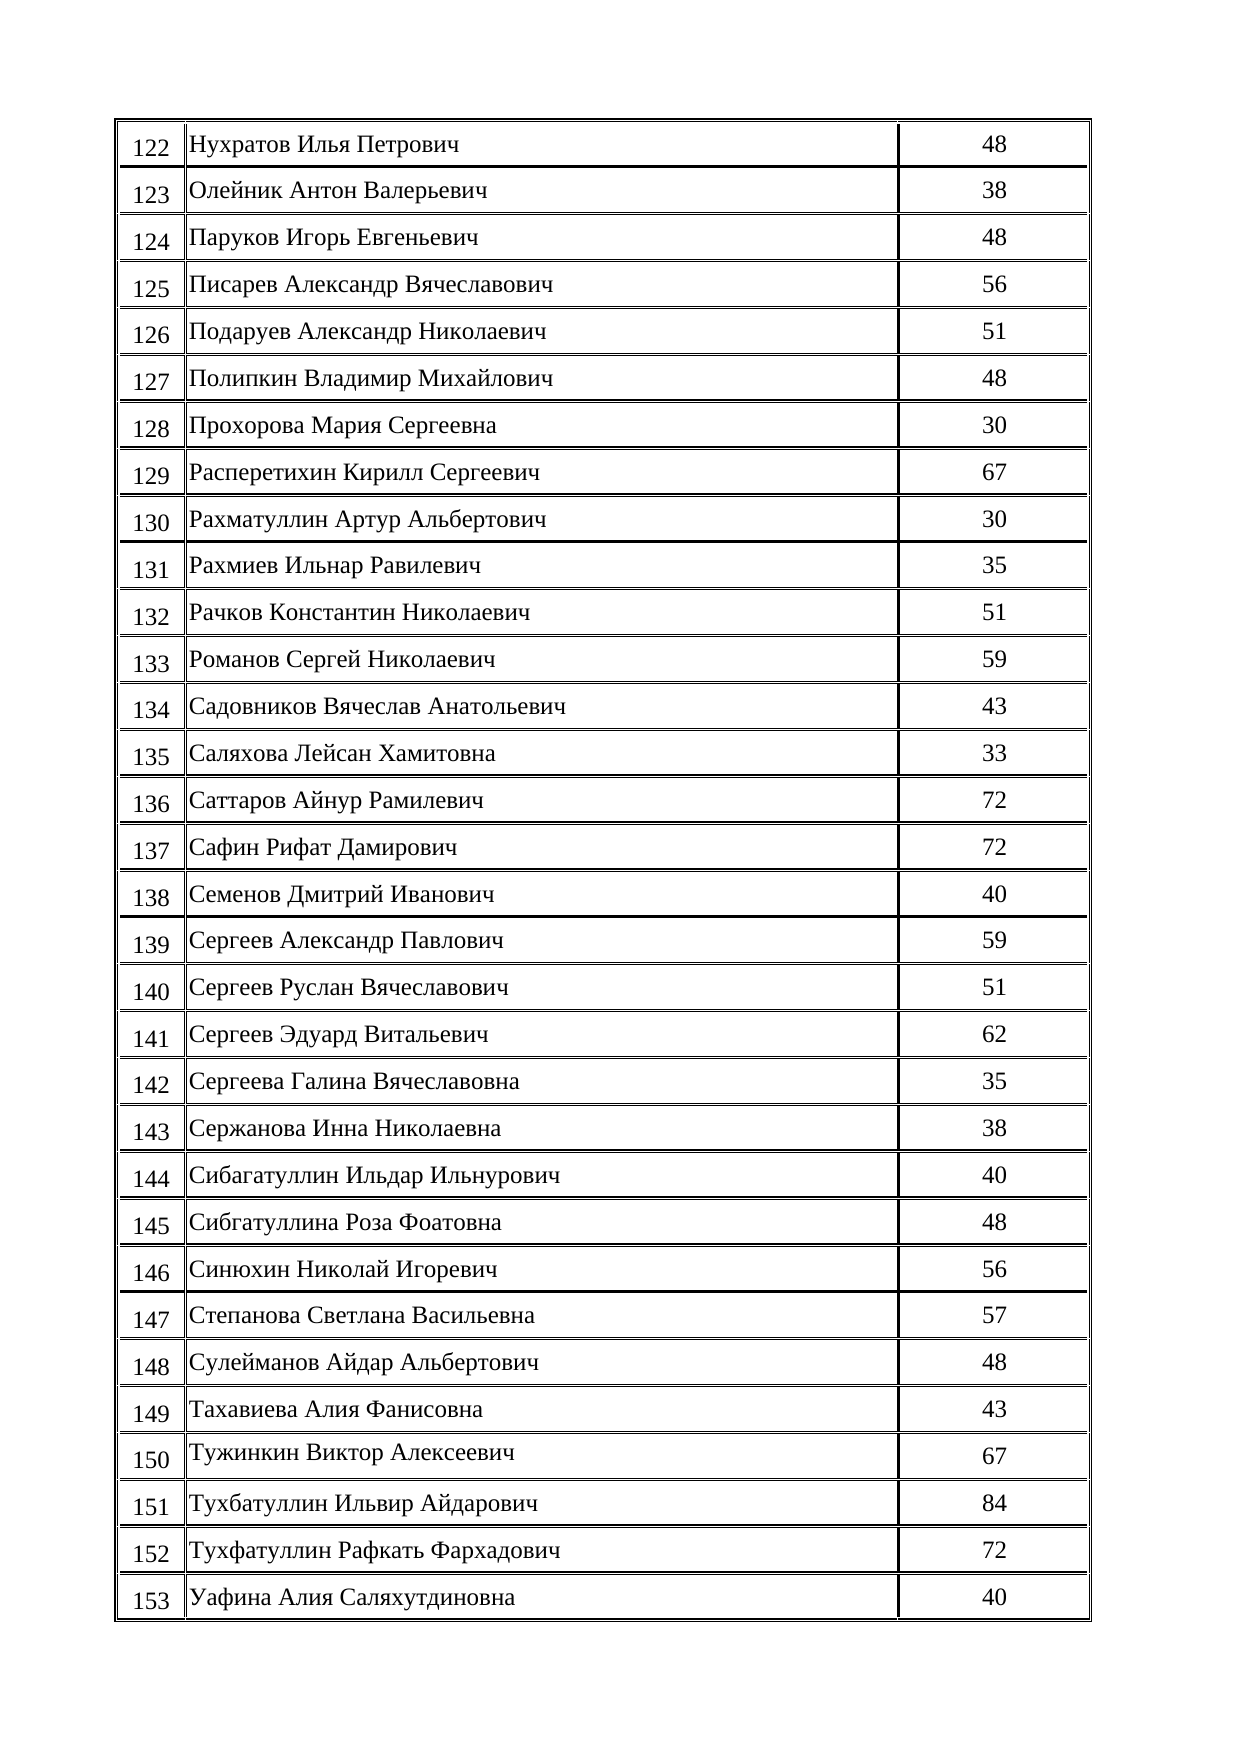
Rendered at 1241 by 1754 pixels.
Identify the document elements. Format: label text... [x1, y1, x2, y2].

table_cell 142 [116, 1056, 186, 1102]
table_cell 135 [118, 728, 184, 774]
table_cell Тухфатуллин Рафкать Фархадович [187, 1528, 897, 1571]
table_cell Олейник Антон Валерьевич [187, 168, 897, 212]
table_cell 127 [118, 353, 184, 399]
table_cell 148 [116, 1337, 186, 1384]
table_cell 38 [900, 1103, 1089, 1149]
table_cell 67 [900, 446, 1089, 493]
table_cell Сафин Рифат Дамирович [187, 825, 897, 868]
table_cell Расперетихин Кирилл Сергеевич [187, 450, 897, 493]
table_cell 132 [116, 587, 186, 634]
table_cell Романов Сергей Николаевич [187, 637, 897, 681]
table_cell 40 [900, 1149, 1089, 1196]
table_cell 51 [898, 587, 1090, 634]
table_cell 30 [900, 399, 1089, 446]
table_cell 123 [118, 165, 184, 212]
table_cell 62 [898, 1009, 1090, 1056]
table_cell Подаруев Александр Николаевич [187, 309, 897, 352]
table_cell 147 [118, 1290, 184, 1337]
table_cell Рачков Константин Николаевич [187, 590, 897, 634]
table_cell 128 [118, 399, 184, 446]
table_cell 140 [116, 962, 186, 1009]
table_cell 124 [116, 212, 186, 259]
table_cell 43 [898, 681, 1090, 727]
table_cell 131 [118, 540, 184, 587]
table_cell 146 [118, 1243, 184, 1290]
table_cell 125 [116, 259, 186, 306]
table_cell Нухратов Илья Петрович [186, 120, 898, 165]
table_cell 151 [118, 1478, 184, 1524]
table_cell 126 [116, 306, 186, 352]
table_cell 48 [898, 122, 1089, 165]
table_cell Синюхин Николай Игоревич [187, 1247, 897, 1290]
table_cell 40 [900, 868, 1089, 915]
table_cell Уафина Алия Саляхутдиновна [186, 1575, 898, 1618]
table_cell Садовников Вячеслав Анатольевич [187, 684, 897, 727]
table_cell 122 [118, 122, 186, 165]
table_cell 72 [900, 821, 1089, 868]
table_cell 56 [898, 259, 1090, 306]
table_cell 139 [118, 915, 184, 962]
table_cell Рахмиев Ильнар Равилевич [187, 543, 897, 587]
table_cell 40 [898, 1571, 1089, 1618]
table_cell 143 [118, 1103, 184, 1149]
table_cell Семенов Дмитрий Иванович [187, 872, 897, 915]
table_cell Тухбатуллин Ильвир Айдарович [187, 1481, 897, 1524]
table_cell 59 [898, 634, 1090, 681]
table_cell Сергеев Руслан Вячеславович [187, 965, 897, 1009]
table_cell Степанова Светлана Васильевна [187, 1293, 897, 1337]
table_cell Паруков Игорь Евгеньевич [187, 215, 897, 259]
table_cell Саляхова Лейсан Хамитовна [187, 731, 897, 774]
table_cell Сергеев Эдуард Витальевич [187, 1012, 897, 1056]
table_cell 33 [900, 728, 1089, 774]
table_cell Сергеева Галина Вячеславовна [187, 1059, 897, 1102]
table_cell 48 [898, 1337, 1090, 1384]
table_cell 84 [900, 1478, 1089, 1524]
table_cell 137 [118, 821, 184, 868]
table_cell Сержанова Инна Николаевна [187, 1106, 897, 1149]
table_cell Тужинкин Виктор Алексеевич [187, 1434, 897, 1477]
table_cell 130 [118, 493, 184, 540]
table_cell Сергеев Александр Павлович [187, 918, 897, 962]
table_cell 129 [118, 446, 184, 493]
table_cell 150 [116, 1431, 186, 1477]
table_cell 56 [900, 1243, 1089, 1290]
table_cell Тахавиева Алия Фанисовна [187, 1387, 897, 1431]
table_cell 48 [900, 353, 1089, 399]
table_cell 133 [116, 634, 186, 681]
table_cell 35 [898, 1056, 1090, 1102]
table_cell 38 [900, 165, 1089, 212]
table_cell Саттаров Айнур Рамилевич [187, 778, 897, 821]
table_cell 145 [118, 1196, 184, 1243]
table_cell 30 [900, 493, 1089, 540]
table_cell 48 [900, 1196, 1089, 1243]
table_cell 48 [898, 212, 1090, 259]
table_cell 72 [900, 774, 1089, 821]
table_cell Писарев Александр Вячеславович [187, 262, 897, 306]
table_cell 141 [116, 1009, 186, 1056]
table_cell 35 [900, 540, 1089, 587]
table_cell 67 [898, 1431, 1090, 1477]
table_cell 149 [116, 1384, 186, 1431]
table_cell Прохорова Мария Сергеевна [187, 403, 897, 446]
table_cell Рахматуллин Артур Альбертович [187, 497, 897, 540]
table_cell 134 [116, 681, 186, 727]
table_cell 59 [900, 915, 1089, 962]
table_cell 72 [900, 1524, 1089, 1571]
table_cell 144 [118, 1149, 184, 1196]
table_cell Сулейманов Айдар Альбертович [187, 1340, 897, 1384]
table_cell Сибагатуллин Ильдар Ильнурович [187, 1153, 897, 1196]
table_cell 51 [898, 962, 1090, 1009]
table_cell Сибгатуллина Роза Фоатовна [187, 1200, 897, 1243]
table_cell 136 [118, 774, 184, 821]
table_cell 153 [118, 1571, 186, 1618]
table_cell Полипкин Владимир Михайлович [187, 356, 897, 399]
table_cell 138 [118, 868, 184, 915]
table_cell 43 [898, 1384, 1090, 1431]
table_cell 57 [900, 1290, 1089, 1337]
table_cell 152 [118, 1524, 184, 1571]
table_cell 51 [898, 306, 1090, 352]
